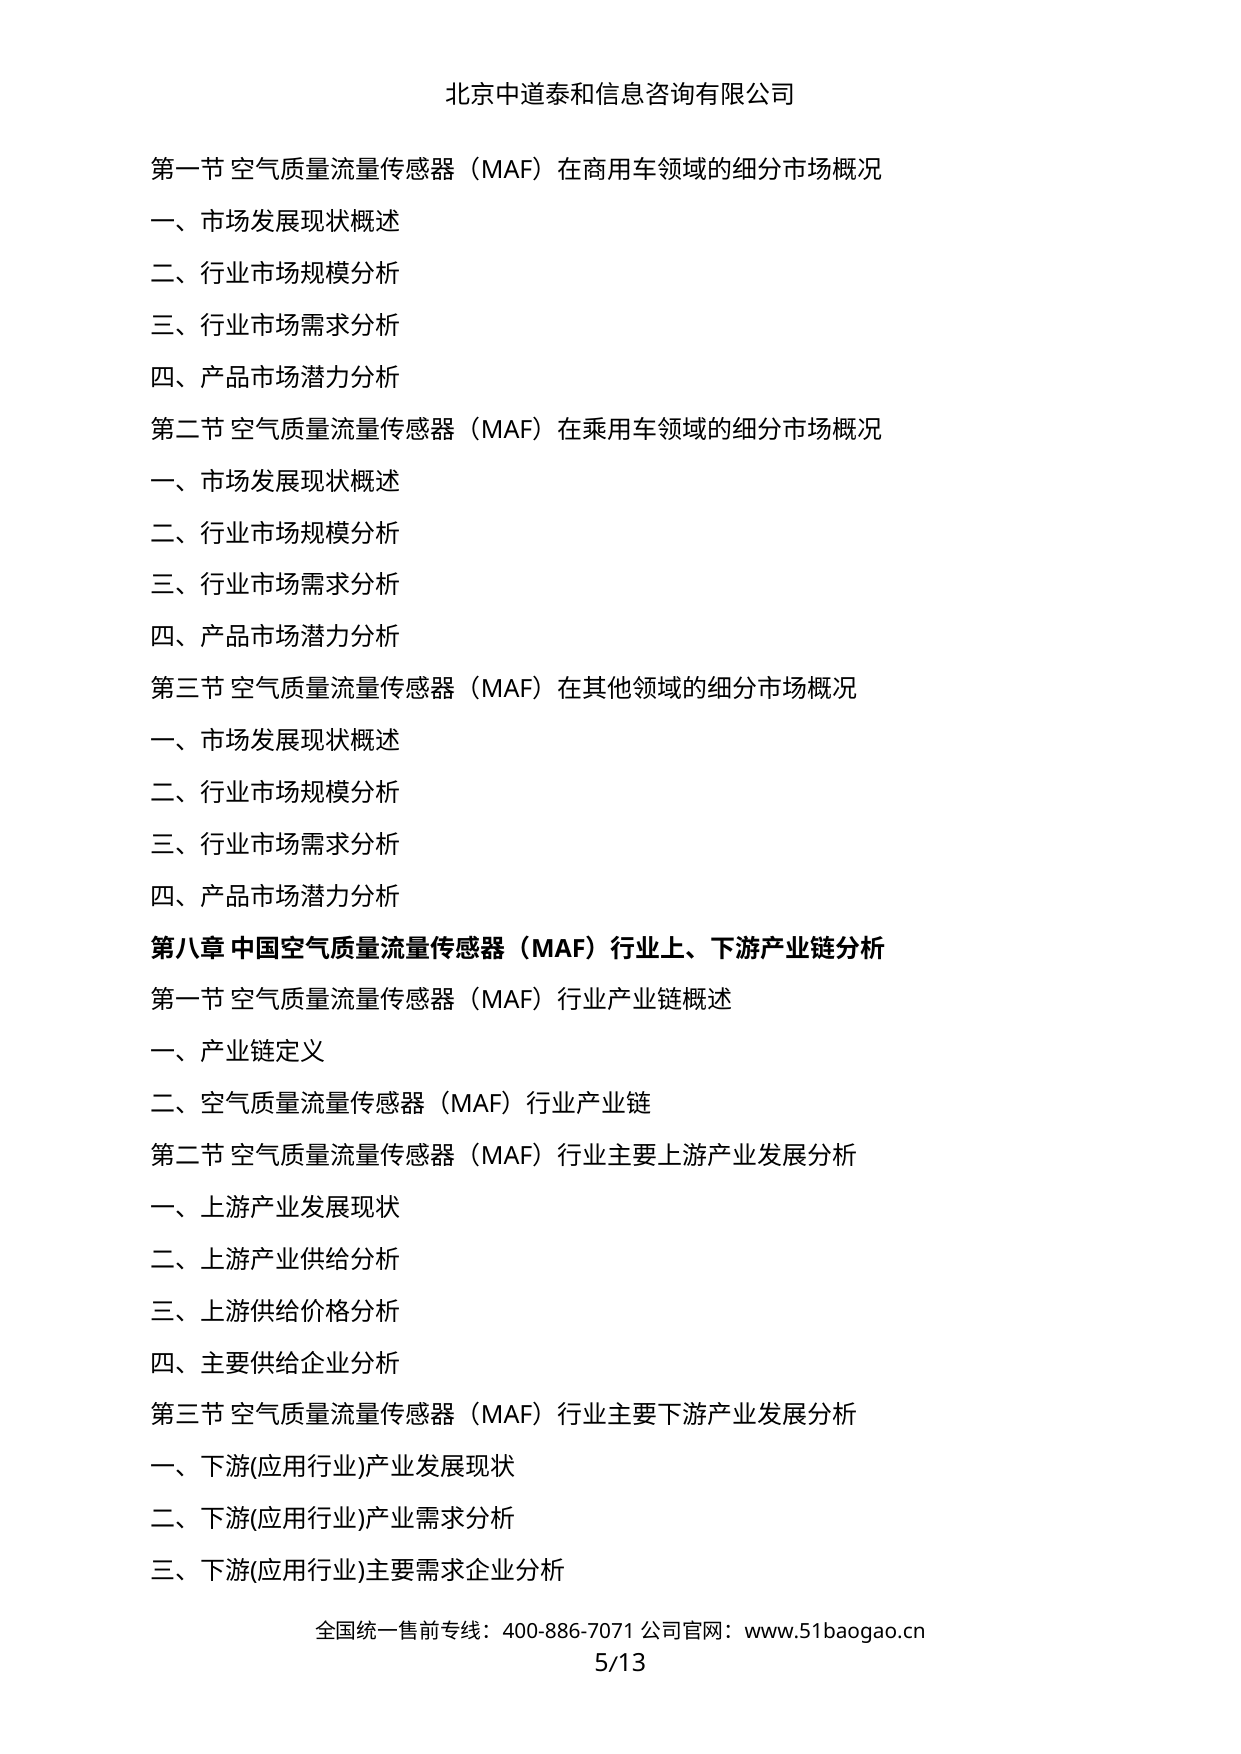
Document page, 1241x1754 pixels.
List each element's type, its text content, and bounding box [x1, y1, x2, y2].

text 第一节 空气质量流量传感器（MAF）行业产业链概述 [150, 980, 1090, 1016]
text 第八章 中国空气质量流量传感器（MAF）行业上、下游产业链分析 [150, 928, 1090, 964]
text 四、产品市场潜力分析 [150, 357, 1090, 394]
text 第一节 空气质量流量传感器（MAF）在商用车领域的细分市场概况 [150, 150, 1090, 186]
text 一、市场发展现状概述 [150, 721, 1090, 757]
text 四、产品市场潜力分析 [150, 617, 1090, 653]
text 二、行业市场规模分析 [150, 513, 1090, 549]
text 二、空气质量流量传感器（MAF）行业产业链 [150, 1084, 1090, 1120]
text 三、行业市场需求分析 [150, 824, 1090, 861]
text 一、市场发展现状概述 [150, 461, 1090, 497]
text 第三节 空气质量流量传感器（MAF）在其他领域的细分市场概况 [150, 669, 1090, 705]
text 三、下游(应用行业)主要需求企业分析 [150, 1551, 1090, 1587]
text 一、市场发展现状概述 [150, 202, 1090, 238]
text 三、行业市场需求分析 [150, 306, 1090, 342]
text 三、上游供给价格分析 [150, 1291, 1090, 1327]
text 四、主要供给企业分析 [150, 1343, 1090, 1379]
text 一、上游产业发展现状 [150, 1187, 1090, 1224]
text 四、产品市场潜力分析 [150, 876, 1090, 912]
text 三、行业市场需求分析 [150, 565, 1090, 601]
text 第三节 空气质量流量传感器（MAF）行业主要下游产业发展分析 [150, 1395, 1090, 1431]
text 第二节 空气质量流量传感器（MAF）在乘用车领域的细分市场概况 [150, 409, 1090, 446]
text 一、下游(应用行业)产业发展现状 [150, 1447, 1090, 1483]
text 一、产业链定义 [150, 1032, 1090, 1068]
text 第二节 空气质量流量传感器（MAF）行业主要上游产业发展分析 [150, 1136, 1090, 1172]
text 二、下游(应用行业)产业需求分析 [150, 1499, 1090, 1535]
text 二、行业市场规模分析 [150, 254, 1090, 290]
text 二、行业市场规模分析 [150, 772, 1090, 809]
text 二、上游产业供给分析 [150, 1239, 1090, 1276]
